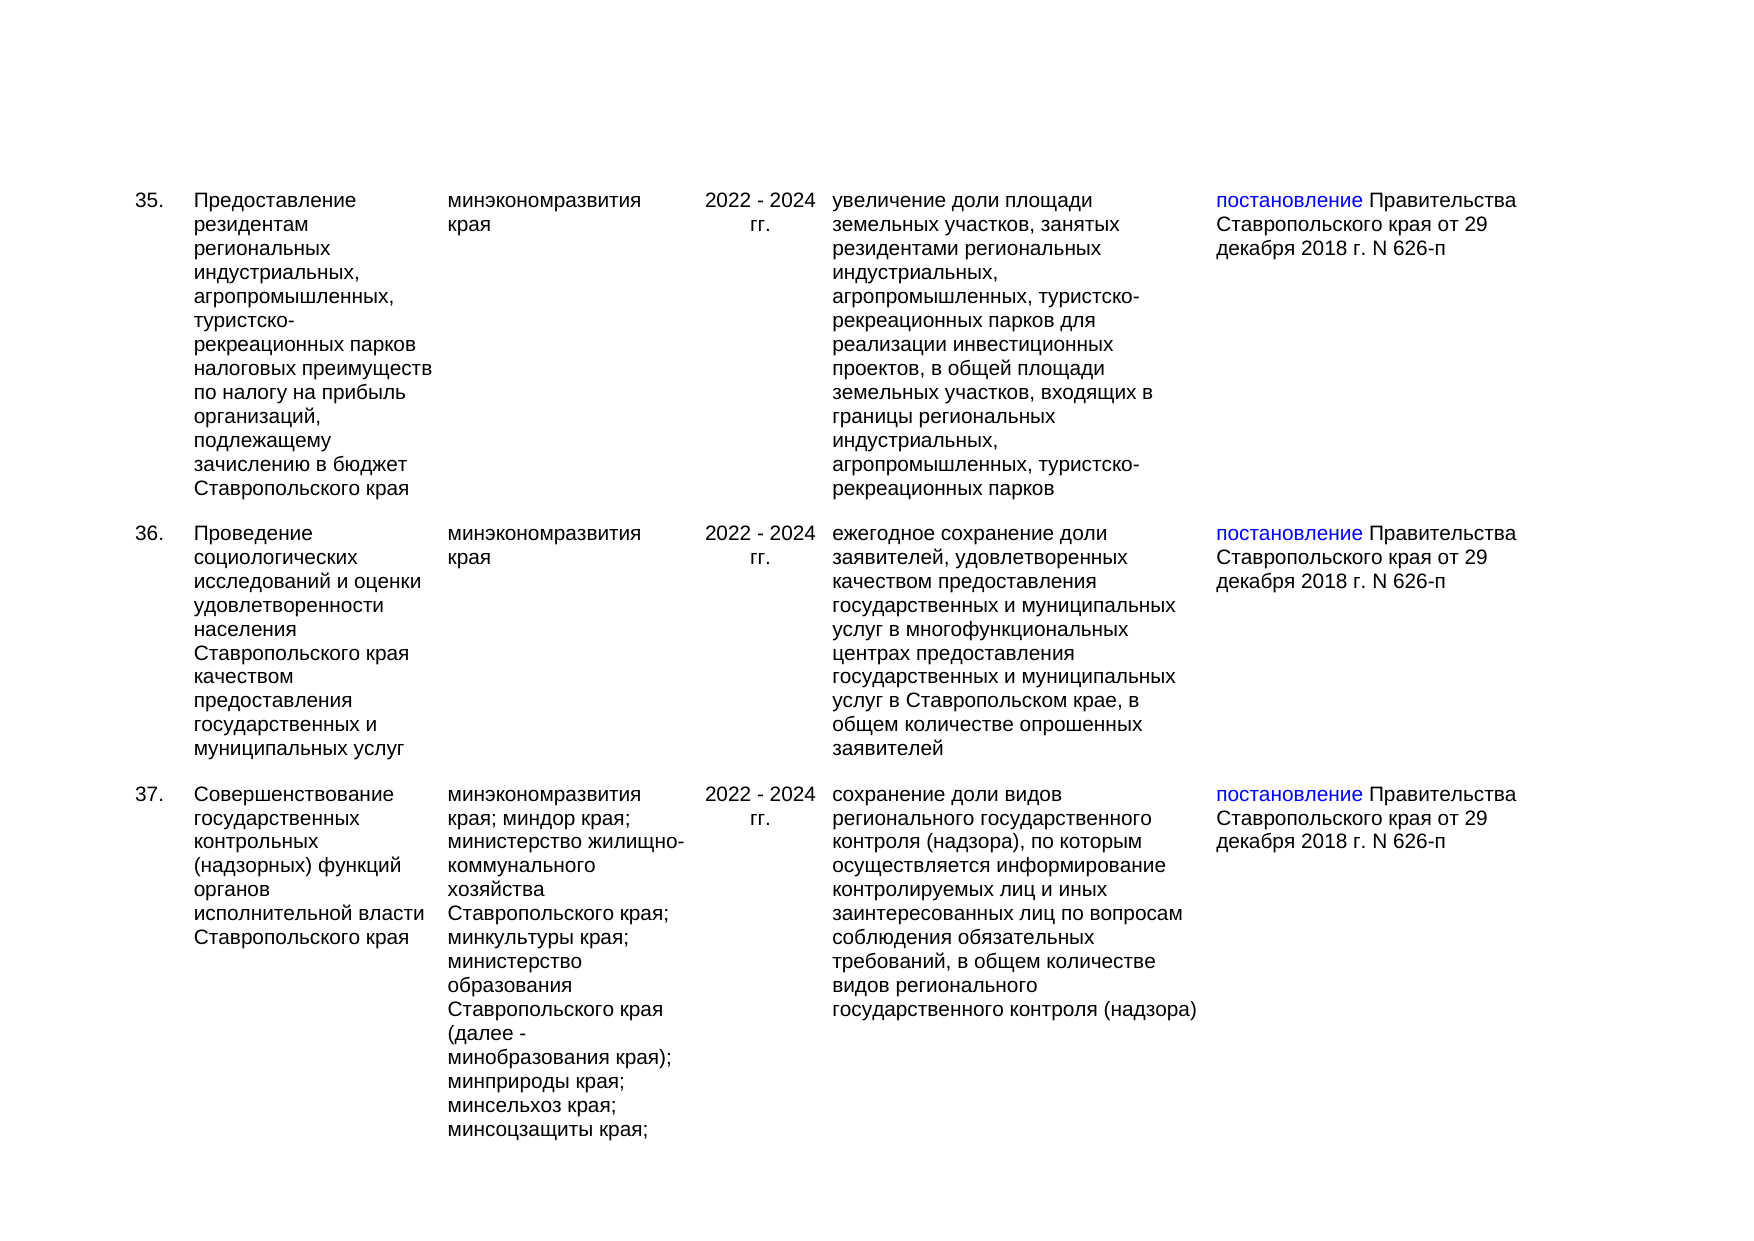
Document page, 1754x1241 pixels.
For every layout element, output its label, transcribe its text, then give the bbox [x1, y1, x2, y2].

table_cell ежегодное сохранение доли заявителей, удовлетворенных качеством предоставления государственных и муниципальных услуг в многофункциональных центрах предоставления государственных и муниципальных услуг в Ставропольском крае, в общем количестве опрошенных заявителей [826, 510, 1209, 771]
table_cell 36. [112, 510, 187, 771]
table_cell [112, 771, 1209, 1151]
table_cell Проведение социологических исследований и оценки удовлетворенности населения Ставропольского края качеством предоставления государственных и муниципальных услуг [187, 510, 441, 771]
table_cell 35. [112, 177, 187, 510]
table_cell 2022 - 2024 гг. [695, 177, 826, 510]
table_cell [826, 177, 1209, 510]
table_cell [1210, 177, 1528, 510]
table_cell 2022 - 2024 гг. [695, 510, 826, 771]
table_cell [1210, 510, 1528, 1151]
table_cell Предоставление резидентам региональных индустриальных, агропромышленных, туристско-рекреационных парков налоговых преимуществ по налогу на прибыль организаций, подлежащему зачислению в бюджет Ставропольского края [187, 177, 441, 510]
table_cell минэкономразвития края [441, 510, 695, 771]
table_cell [441, 177, 695, 510]
